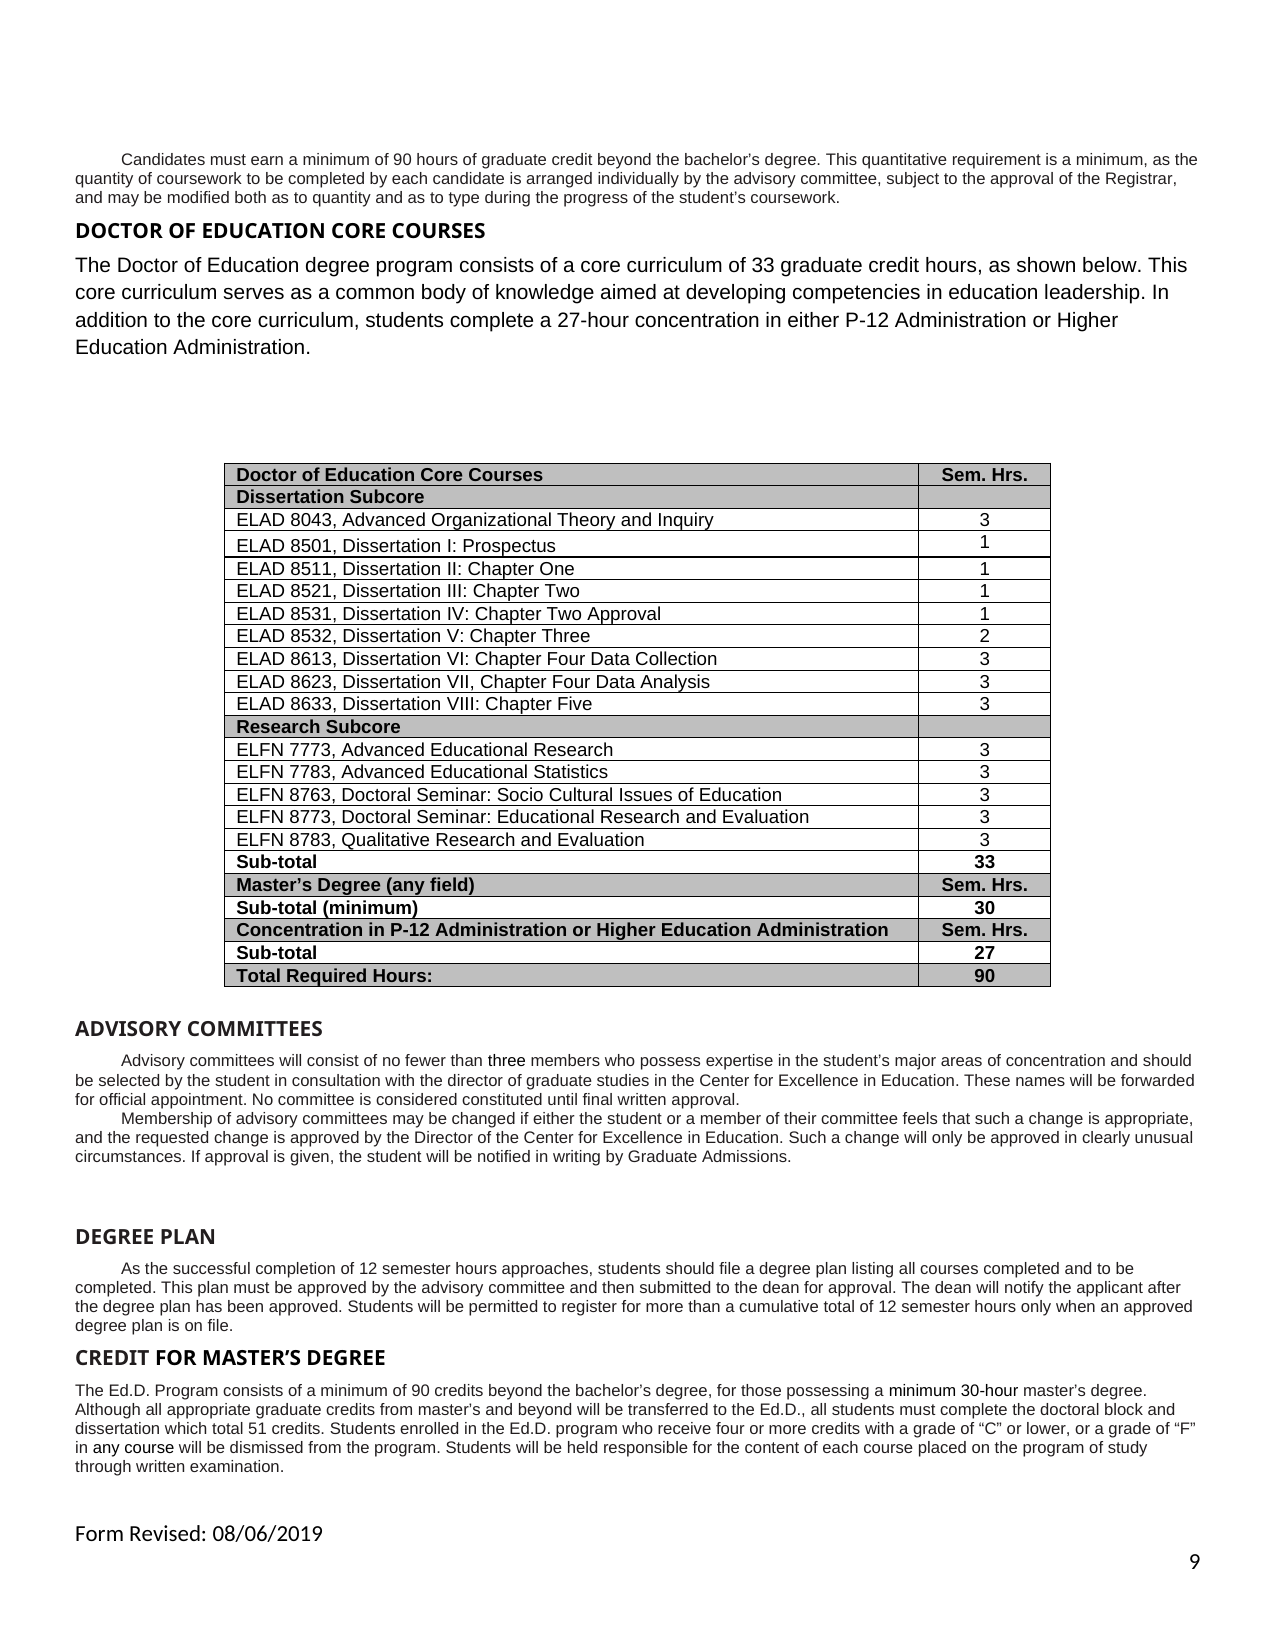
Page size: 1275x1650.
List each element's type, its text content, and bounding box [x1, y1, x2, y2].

table_cell 3 [919, 738, 1050, 760]
table_cell 90 [919, 964, 1050, 986]
table_cell 3 [919, 509, 1050, 530]
table_cell Total Required Hours: [225, 964, 918, 986]
table_cell 1 [919, 580, 1050, 602]
table_cell ELAD 8532, Dissertation V: Chapter Three [225, 625, 918, 647]
table_cell ELFN 7783, Advanced Educational Statistics [225, 761, 918, 782]
table_cell Sub-total [225, 851, 918, 873]
text DOCTOR OF EDUCATION CORE COURSES [75, 216, 1200, 244]
table_cell ELFN 8773, Doctoral Seminar: Educational Research and Evaluation [225, 806, 918, 828]
table_cell ELFN 8763, Doctoral Seminar: Socio Cultural Issues of Education [225, 784, 918, 805]
table_cell 1 [919, 558, 1050, 579]
table_cell Master’s Degree (any field) [225, 874, 918, 896]
text The Ed.D. Program consists of a minimum of 90 credits beyond the bachelor’s degree, for those possessing a minimum 30-hour master’s degree. Although all appropriate graduate credits from master’s and beyond will be transferred to the Ed.D., all students must complete the doctoral block and dissertation which total 51 credits. Students enrolled in the Ed.D. program who receive four or more credits with a grade of “C” or lower, or a grade of “F” in any course will be dismissed from the program. Students will be held responsible for the content of each course placed on the program of study through written examination. [75, 1380, 1200, 1476]
text Advisory committees will consist of no fewer than three members who possess expertise in the student’s major areas of concentration and should be selected by the student in consultation with the director of graduate studies in the Center for Excellence in Education. These names will be forwarded for official appointment. No committee is considered constituted until final written approval. [75, 1051, 1200, 1109]
table_header Sem. Hrs. [919, 464, 1050, 485]
table_cell [919, 716, 1050, 737]
table_cell 3 [919, 693, 1050, 715]
table_cell Sub-total (minimum) [225, 897, 918, 918]
table_cell 3 [919, 829, 1050, 850]
table_cell ELAD 8623, Dissertation VII, Chapter Four Data Analysis [225, 671, 918, 692]
table_cell 27 [919, 942, 1050, 963]
table_cell ELAD 8043, Advanced Organizational Theory and Inquiry [225, 509, 918, 530]
table_cell ELFN 7773, Advanced Educational Research [225, 738, 918, 760]
table_cell ELAD 8501, Dissertation I: Prospectus [225, 531, 918, 556]
text DEGREE PLAN [75, 1222, 1200, 1250]
text The Doctor of Education degree program consists of a core curriculum of 33 graduate credit hours, as shown below. This core curriculum serves as a common body of knowledge aimed at developing competencies in education leadership. In addition to the core curriculum, students complete a 27-hour concentration in either P-12 Administration or Higher Education Administration. [75, 253, 1200, 359]
text CREDIT FOR MASTER’S DEGREE [75, 1343, 1200, 1372]
table_cell 2 [919, 625, 1050, 647]
table_cell Concentration in P-12 Administration or Higher Education Administration [225, 919, 918, 941]
table_cell ELFN 8783, Qualitative Research and Evaluation [225, 829, 918, 850]
table_cell [919, 486, 1050, 508]
table_cell Research Subcore [225, 716, 918, 737]
text As the successful completion of 12 semester hours approaches, students should file a degree plan listing all courses completed and to be completed. This plan must be approved by the advisory committee and then submitted to the dean for approval. The dean will notify the applicant after the degree plan has been approved. Students will be permitted to register for more than a cumulative total of 12 semester hours only when an approved degree plan is on file. [75, 1258, 1200, 1335]
table_cell 30 [919, 897, 1050, 918]
text Candidates must earn a minimum of 90 hours of graduate credit beyond the bachelor’s degree. This quantitative requirement is a minimum, as the quantity of coursework to be completed by each candidate is arranged individually by the advisory committee, subject to the approval of the Registrar, and may be modified both as to quantity and as to type during the progress of the student’s coursework. [75, 150, 1200, 207]
table_cell ELAD 8521, Dissertation III: Chapter Two [225, 580, 918, 602]
table_cell ELAD 8531, Dissertation IV: Chapter Two Approval [225, 603, 918, 624]
text Membership of advisory committees may be changed if either the student or a member of their committee feels that such a change is appropriate, and the requested change is approved by the Director of the Center for Excellence in Education. Such a change will only be approved in clearly unusual circumstances. If approval is given, the student will be notified in writing by Graduate Admissions. [75, 1109, 1200, 1166]
table_cell ELAD 8613, Dissertation VI: Chapter Four Data Collection [225, 648, 918, 669]
table_cell Sem. Hrs. [919, 874, 1050, 896]
table_cell Sem. Hrs. [919, 919, 1050, 941]
table_cell Sub-total [225, 942, 918, 963]
table_cell 3 [919, 671, 1050, 692]
table_cell 3 [919, 761, 1050, 782]
table_cell 1 [919, 603, 1050, 624]
table_header Doctor of Education Core Courses [225, 464, 918, 485]
text ADVISORY COMMITTEES [75, 1014, 1200, 1043]
table_cell 1 [919, 531, 1050, 556]
table_cell Dissertation Subcore [225, 486, 918, 508]
table_cell ELAD 8511, Dissertation II: Chapter One [225, 558, 918, 579]
table_cell ELAD 8633, Dissertation VIII: Chapter Five [225, 693, 918, 715]
table_cell 33 [919, 851, 1050, 873]
table_cell 3 [919, 648, 1050, 669]
table_cell 3 [919, 784, 1050, 805]
table_cell 3 [919, 806, 1050, 828]
